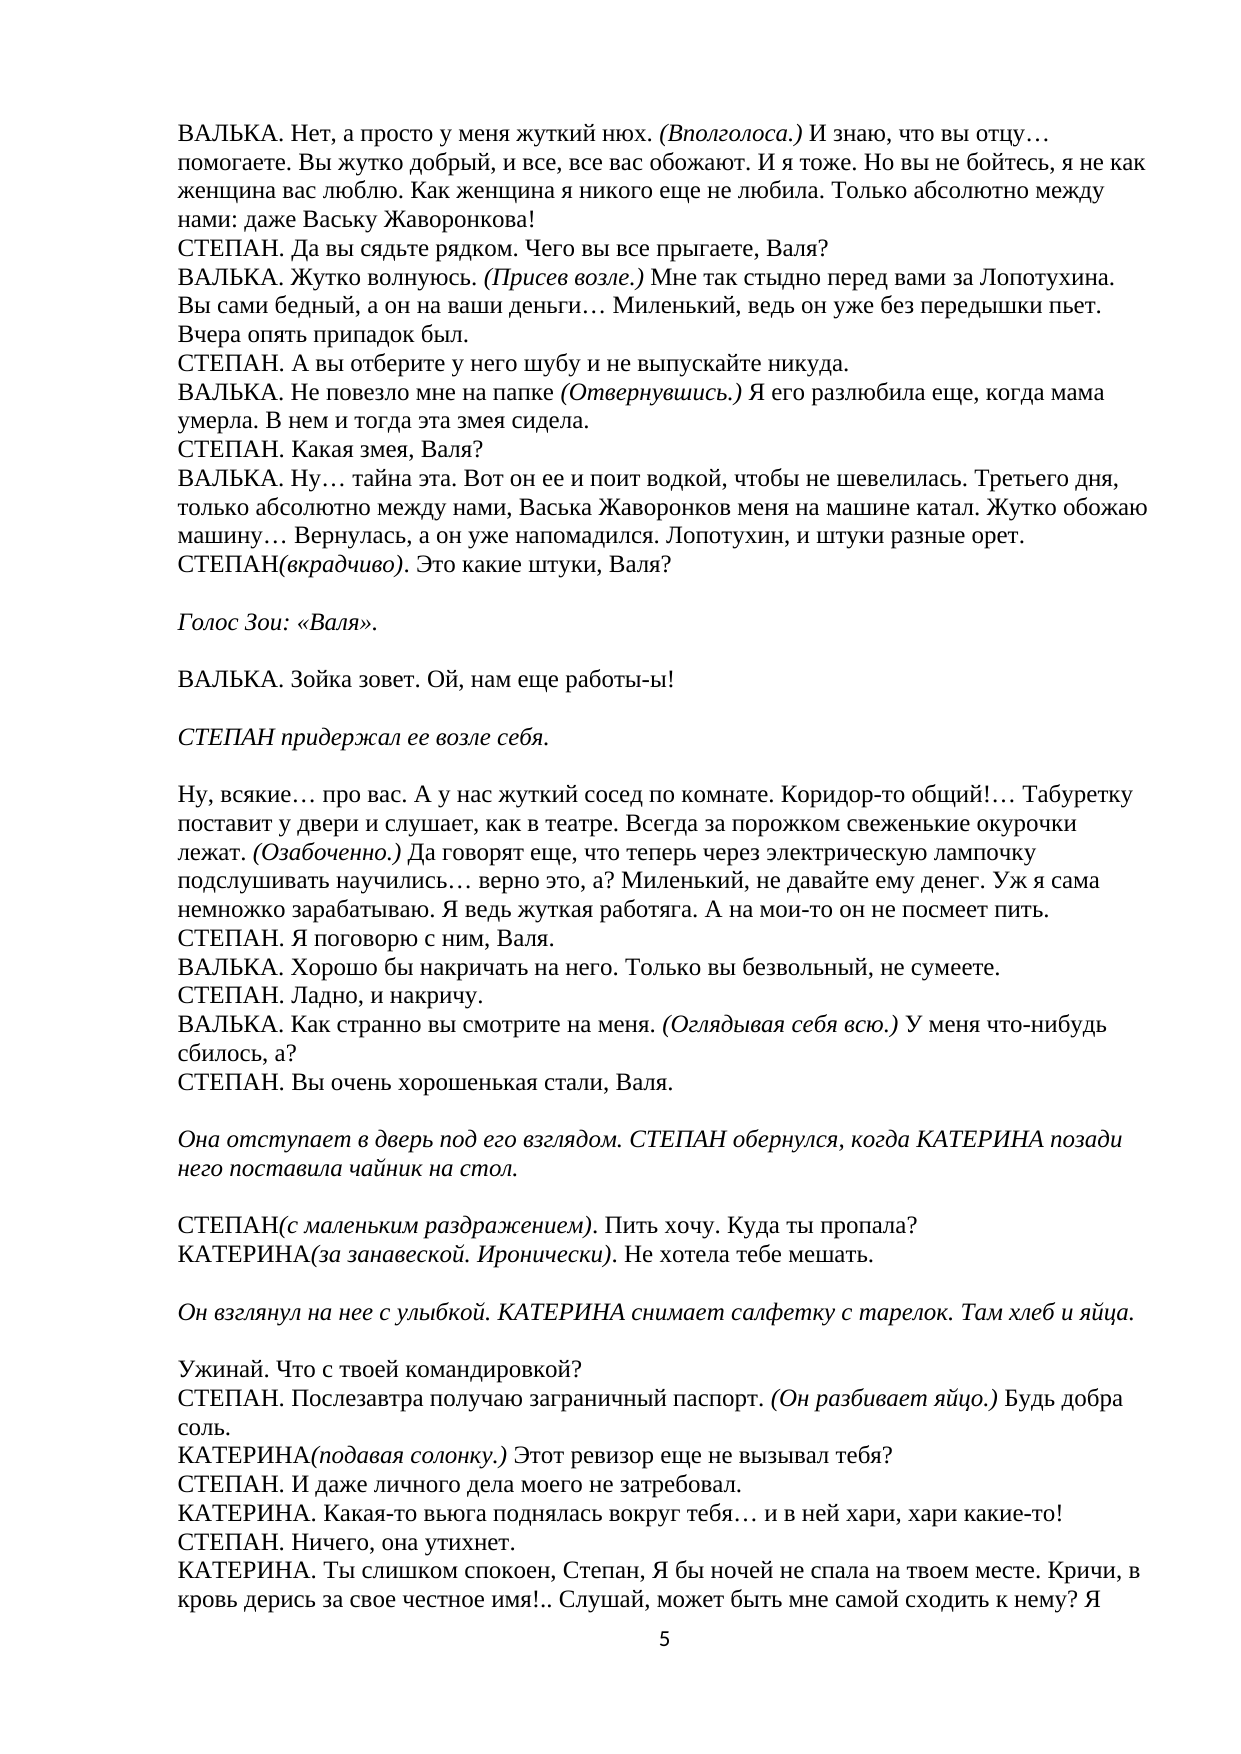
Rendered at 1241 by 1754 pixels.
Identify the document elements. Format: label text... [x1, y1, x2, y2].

text ВАЛЬКА. Как странно вы смотрите на меня. (Оглядывая себя всю.) У меня что-нибудь сбилось, а? [177, 1009, 1152, 1067]
text Он взглянул на нее с улыбкой. КАТЕРИНА снимает салфетку с тарелок. Там хлеб и яйца. [177, 1297, 1152, 1326]
text ВАЛЬКА. Нет, а просто у меня жуткий нюх. (Вполголоса.) И знаю, что вы отцу… помогаете. Вы жутко добрый, и все, все вас обожают. И я тоже. Но вы не бойтесь, я не как женщина вас люблю. Как женщина я никого еще не любила. Только абсолютно между нами: даже Ваську Жаворонкова! [177, 118, 1152, 233]
text Голос Зои: «Валя». [177, 578, 1152, 636]
text КАТЕРИНА. Какая-то вьюга поднялась вокруг тебя… и в ней хари, хари какие-то! [177, 1498, 1152, 1527]
text ВАЛЬКА. Ну… тайна эта. Вот он ее и поит водкой, чтобы не шевелилась. Третьего дня, только абсолютно между нами, Васька Жаворонков меня на машине катал. Жутко обожаю машину… Вернулась, а он уже напомадился. Лопотухин, и штуки разные орет. [177, 463, 1152, 549]
text СТЕПАН. Какая змея, Валя? [177, 434, 1152, 463]
text ВАЛЬКА. Зойка зовет. Ой, нам еще работы-ы! [177, 636, 1152, 693]
text СТЕПАН. Вы очень хорошенькая стали, Валя. [177, 1067, 1152, 1096]
text Она отступает в дверь под его взглядом. СТЕПАН обернулся, когда КАТЕРИНА позади него поставила чайник на стол. [177, 1124, 1152, 1182]
text СТЕПАН(с маленьким раздражением). Пить хочу. Куда ты пропала? [177, 1182, 1152, 1239]
text СТЕПАН. А вы отберите у него шубу и не выпускайте никуда. [177, 348, 1152, 377]
text СТЕПАН придержал ее возле себя. [177, 722, 1152, 751]
text СТЕПАН(вкрадчиво). Это какие штуки, Валя? [177, 549, 1152, 578]
text ВАЛЬКА. Не повезло мне на папке (Отвернувшись.) Я его разлюбила еще, когда мама умерла. В нем и тогда эта змея сидела. [177, 377, 1152, 434]
text КАТЕРИНА(подавая солонку.) Этот ревизор еще не вызывал тебя? [177, 1441, 1152, 1469]
text СТЕПАН. И даже личного дела моего не затребовал. [177, 1469, 1152, 1498]
text СТЕПАН. Ладно, и накричу. [177, 981, 1152, 1009]
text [177, 1556, 1152, 1613]
text СТЕПАН. Ничего, она утихнет. [177, 1527, 1152, 1556]
text ВАЛЬКА. Хорошо бы накричать на него. Только вы безвольный, не сумеете. [177, 952, 1152, 981]
text СТЕПАН. Да вы сядьте рядком. Чего вы все прыгаете, Валя? [177, 233, 1152, 262]
text Ужинай. Что с твоей командировкой? [177, 1326, 1152, 1383]
text Ну, всякие… про вас. А у нас жуткий сосед по комнате. Коридор-то общий!… Табуретку поставит у двери и слушает, как в театре. Всегда за порожком свеженькие окурочки лежат. (Озабоченно.) Да говорят еще, что теперь через электрическую лампочку подслушивать научились… верно это, а? Миленький, не давайте ему денег. Уж я сама немножко зарабатываю. Я ведь жуткая работяга. А на мои-то он не посмеет пить. [177, 751, 1152, 923]
text КАТЕРИНА(за занавеской. Иронически). Не хотела тебе мешать. [177, 1239, 1152, 1268]
text ВАЛЬКА. Жутко волнуюсь. (Присев возле.) Мне так стыдно перед вами за Лопотухина. Вы сами бедный, а он на ваши деньги… Миленький, ведь он уже без передышки пьет. Вчера опять припадок был. [177, 262, 1152, 348]
text СТЕПАН. Послезавтра получаю заграничный паспорт. (Он разбивает яйцо.) Будь добра соль. [177, 1383, 1152, 1441]
text СТЕПАН. Я поговорю с ним, Валя. [177, 923, 1152, 952]
